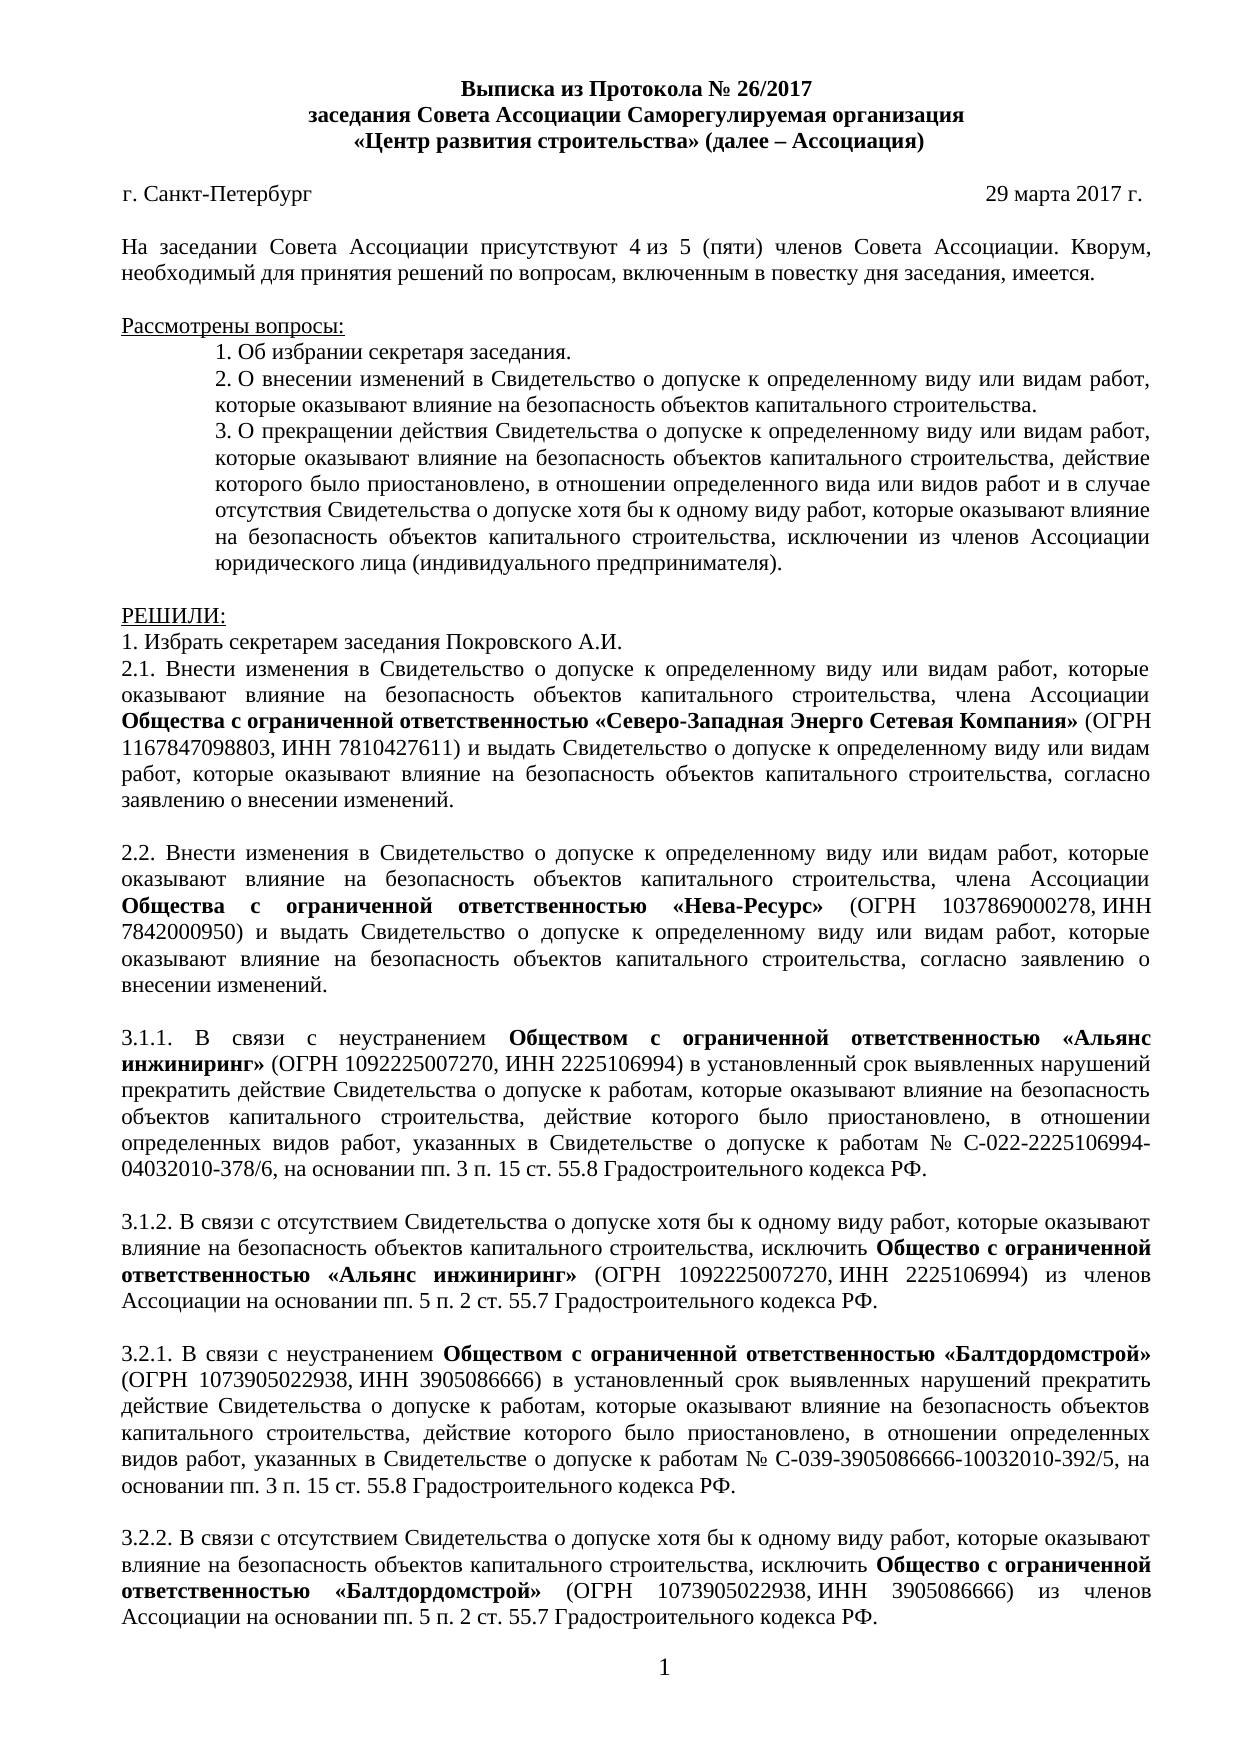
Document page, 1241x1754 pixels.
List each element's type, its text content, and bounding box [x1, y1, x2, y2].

text 2.1. Внести изменения в Свидетельство о допуске к определенному виду или видам работ, которые оказывают влияние на безопасность объектов капитального строительства, члена Ассоциации Общества с ограниченной ответственностью «Северо-Западная Энерго Сетевая Компания» (ОГРН 1167847098803, ИНН 7810427611) и выдать Свидетельство о допуске к определенному виду или видам работ, которые оказывают влияние на безопасность объектов капитального строительства, согласно заявлению о внесении изменений. [121, 655, 1152, 813]
text заседания Совета Ассоциации Саморегулируемая организация [121, 101, 1152, 128]
text «Центр развития строительства» (далее – Ассоциация) [121, 128, 1152, 154]
text На заседании Совета Ассоциации присутствуют 4 из 5 (пяти) членов Совета Ассоциации. Кворум, необходимый для принятия решений по вопросам, включенным в повестку дня заседания, имеется. [121, 233, 1152, 286]
text 3. О прекращении действия Свидетельства о допуске к определенному виду или видам работ, которые оказывают влияние на безопасность объектов капитального строительства, действие которого было приостановлено, в отношении определенного вида или видов работ и в случае отсутствия Свидетельства о допуске хотя бы к одному виду работ, которые оказывают влияние на безопасность объектов капитального строительства, исключении из членов Ассоциации юридического лица (индивидуального предпринимателя). [215, 417, 1152, 576]
text 3.2.2. В связи с отсутствием Свидетельства о допуске хотя бы к одному виду работ, которые оказывают влияние на безопасность объектов капитального строительства, исключить Общество с ограниченной ответственностью «Балтдордомстрой» (ОГРН 1073905022938, ИНН 3905086666) из членов Ассоциации на основании пп. 5 п. 2 ст. 55.7 Градостроительного кодекса РФ. [121, 1524, 1152, 1630]
text 1. Избрать секретарем заседания Покровского А.И. [121, 628, 1152, 655]
text 3.2.1. В связи с неустранением Обществом с ограниченной ответственностью «Балтдордомстрой» (ОГРН 1073905022938, ИНН 3905086666) в установленный срок выявленных нарушений прекратить действие Свидетельства о допуске к работам, которые оказывают влияние на безопасность объектов капитального строительства, действие которого было приостановлено, в отношении определенных видов работ, указанных в Свидетельстве о допуске к работам № С-039-3905086666-10032010-392/5, на основании пп. 3 п. 15 ст. 55.8 Градостроительного кодекса РФ. [121, 1340, 1152, 1498]
text 2.2. Внести изменения в Свидетельство о допуске к определенному виду или видам работ, которые оказывают влияние на безопасность объектов капитального строительства, члена Ассоциации Общества с ограниченной ответственностью «Нева-Ресурс» (ОГРН 1037869000278, ИНН 7842000950) и выдать Свидетельство о допуске к определенному виду или видам работ, которые оказывают влияние на безопасность объектов капитального строительства, согласно заявлению о внесении изменений. [121, 839, 1152, 997]
text 2. О внесении изменений в Свидетельство о допуске к определенному виду или видам работ, которые оказывают влияние на безопасность объектов капитального строительства. [215, 365, 1152, 417]
text 3.1.1. В связи с неустранением Обществом с ограниченной ответственностью «Альянс инжиниринг» (ОГРН 1092225007270, ИНН 2225106994) в установленный срок выявленных нарушений прекратить действие Свидетельства о допуске к работам, которые оказывают влияние на безопасность объектов капитального строительства, действие которого было приостановлено, в отношении определенных видов работ, указанных в Свидетельстве о допуске к работам № С-022-2225106994-04032010-378/6, на основании пп. 3 п. 15 ст. 55.8 Градостроительного кодекса РФ. [121, 1024, 1152, 1182]
text Выписка из Протокола № 26/2017 [121, 75, 1152, 101]
text 1. Об избрании секретаря заседания. [215, 338, 1152, 365]
text Рассмотрены вопросы: [121, 312, 1152, 338]
table_header г. Санкт-Петербург [111, 180, 632, 207]
text РЕШИЛИ: [121, 602, 1152, 628]
text 3.1.2. В связи с отсутствием Свидетельства о допуске хотя бы к одному виду работ, которые оказывают влияние на безопасность объектов капитального строительства, исключить Общество с ограниченной ответственностью «Альянс инжиниринг» (ОГРН 1092225007270, ИНН 2225106994) из членов Ассоциации на основании пп. 5 п. 2 ст. 55.7 Градостроительного кодекса РФ. [121, 1208, 1152, 1313]
table_header 29 марта 2017 г. [633, 180, 1154, 207]
